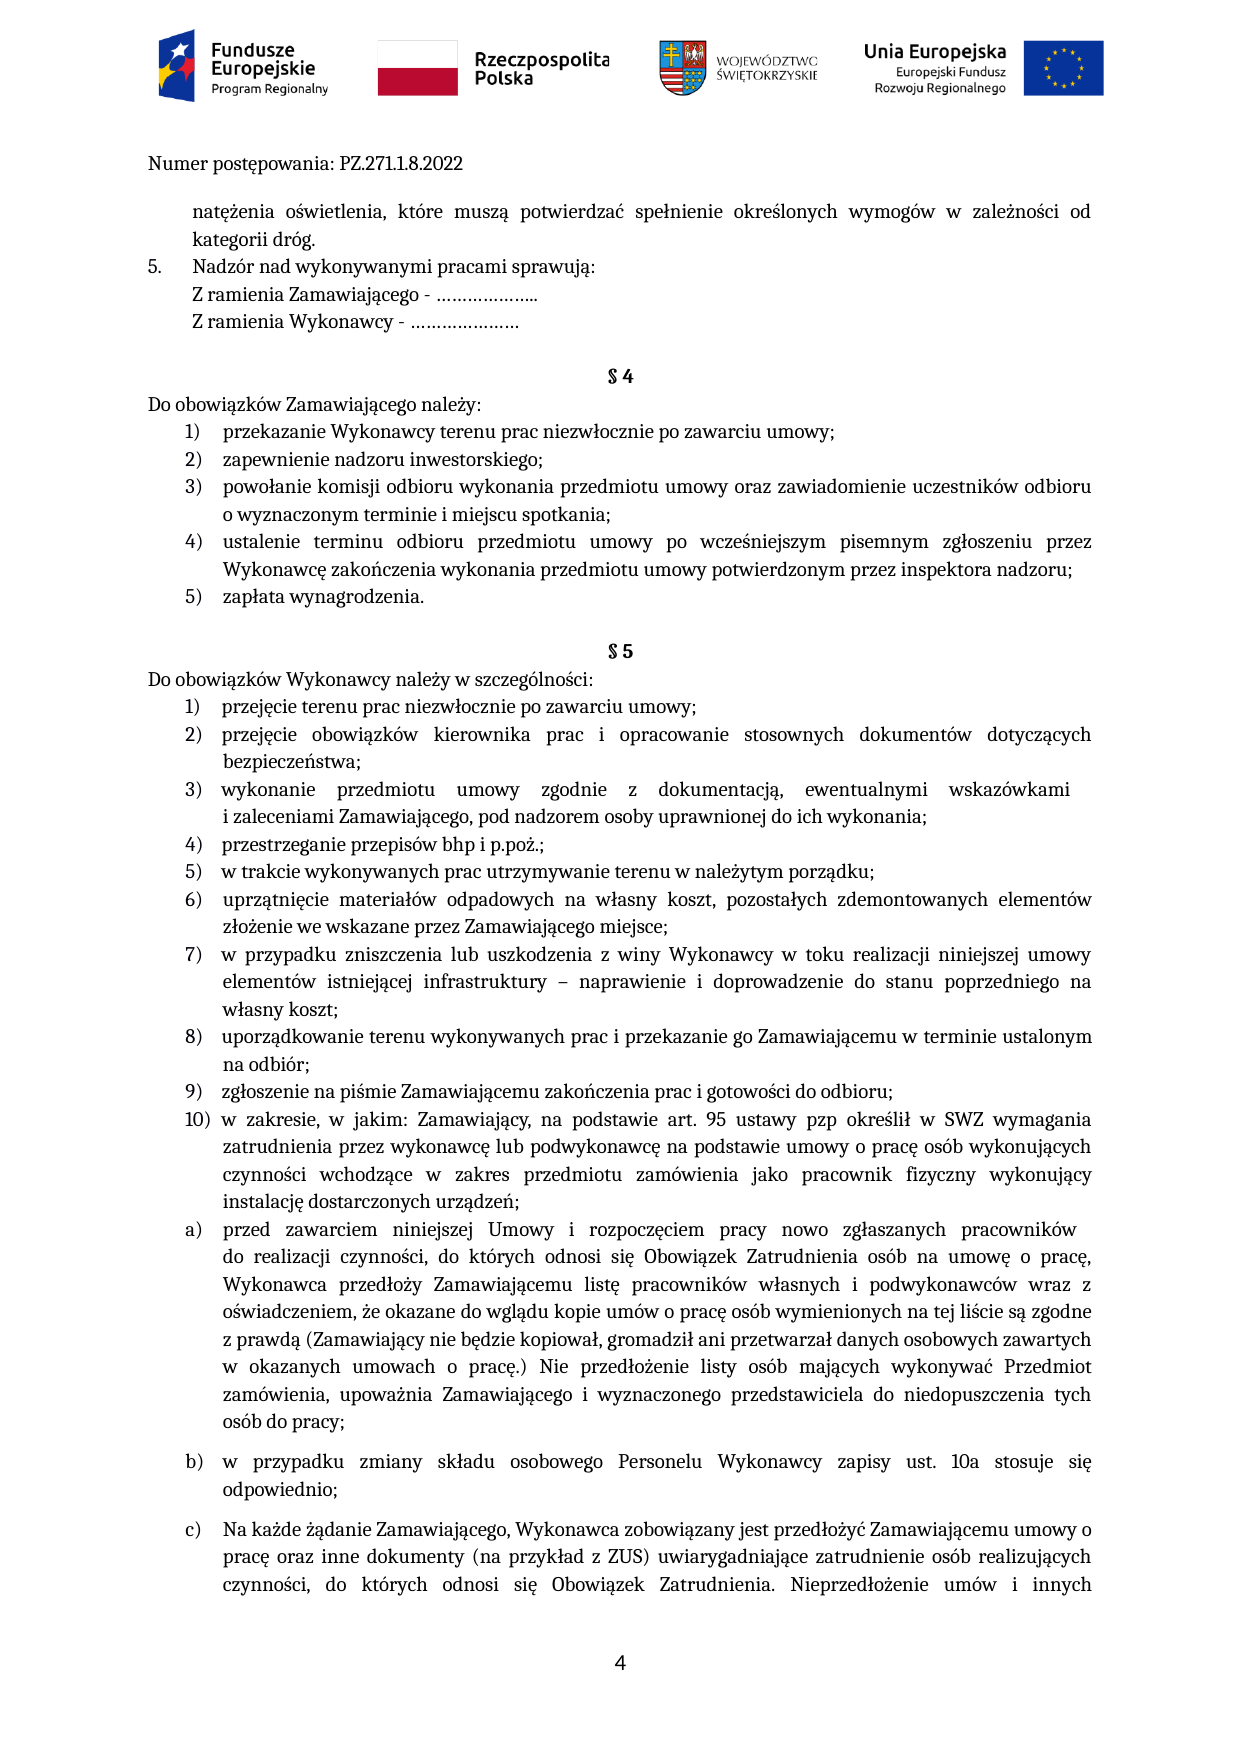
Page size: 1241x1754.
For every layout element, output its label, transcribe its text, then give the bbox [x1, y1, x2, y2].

picture [377, 29, 610, 102]
list przejęcie obowiązków kierownika prac i opracowanie stosownych dokumentów dotyczących bezpieczeństwa; [185, 723, 1093, 774]
list zgłoszenie na piśmie Zamawiającemu zakończenia prac i gotowości do odbioru; [185, 1080, 1093, 1104]
text § 5 [148, 640, 1093, 664]
list przestrzeganie przepisów bhp i p.poż.; [185, 833, 1093, 857]
list zapłata wynagrodzenia. [185, 585, 1093, 609]
list w przypadku zmiany składu osobowego Personelu Wykonawcy zapisy ust. 10a stosuje się odpowiednio; [185, 1450, 1093, 1502]
list zapewnienie nadzoru inwestorskiego; [185, 448, 1093, 472]
picture [659, 29, 818, 102]
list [185, 1518, 1093, 1597]
list w zakresie, w jakim: Zamawiający, na podstawie art. 95 ustawy pzp określił w SWZ wymagania zatrudnienia przez wykonawcę lub podwykonawcę na podstawie umowy o pracę osób wykonujących czynności wchodzące w zakres przedmiotu zamówienia jako pracownik fizyczny wykonujący instalację dostarczonych urządzeń; [185, 1108, 1093, 1214]
text § 4 [148, 365, 1093, 389]
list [148, 200, 1093, 252]
text Z ramienia Zamawiającego - ……………….. [192, 283, 1093, 307]
picture [158, 29, 328, 102]
list uporządkowanie terenu wykonywanych prac i przekazanie go Zamawiającemu w terminie ustalonym na odbiór; [185, 1025, 1093, 1077]
list Nadzór nad wykonywanymi pracami sprawują: [148, 255, 1093, 279]
text Do obowiązków Zamawiającego należy: [148, 393, 1093, 417]
picture [865, 29, 1104, 102]
text Do obowiązków Wykonawcy należy w szczególności: [148, 668, 1093, 692]
list powołanie komisji odbioru wykonania przedmiotu umowy oraz zawiadomienie uczestników odbioru o wyznaczonym terminie i miejscu spotkania; [185, 475, 1093, 527]
list wykonanie przedmiotu umowy zgodnie z dokumentacją, ewentualnymi wskazówkami i zaleceniami Zamawiającego, pod nadzorem osoby uprawnionej do ich wykonania; [185, 778, 1093, 829]
list uprzątnięcie materiałów odpadowych na własny koszt, pozostałych zdemontowanych elementów złożenie we wskazane przez Zamawiającego miejsce; [185, 888, 1093, 939]
list przejęcie terenu prac niezwłocznie po zawarciu umowy; [185, 695, 1093, 719]
list przed zawarciem niniejszej Umowy i rozpoczęciem pracy nowo zgłaszanych pracowników do realizacji czynności, do których odnosi się Obowiązek Zatrudnienia osób na umowę o pracę, Wykonawca przedłoży Zamawiającemu listę pracowników własnych i podwykonawców wraz z oświadczeniem, że okazane do wglądu kopie umów o pracę osób wymienionych na tej liście są zgodne z prawdą (Zamawiający nie będzie kopiował, gromadził ani przetwarzał danych osobowych zawartych w okazanych umowach o pracę.) Nie przedłożenie listy osób mających wykonywać Przedmiot zamówienia, upoważnia Zamawiającego i wyznaczonego przedstawiciela do niedopuszczenia tych osób do pracy; [185, 1218, 1093, 1434]
list w przypadku zniszczenia lub uszkodzenia z winy Wykonawcy w toku realizacji niniejszej umowy elementów istniejącej infrastruktury – naprawienie i doprowadzenie do stanu poprzedniego na własny koszt; [185, 943, 1093, 1022]
list przekazanie Wykonawcy terenu prac niezwłocznie po zawarciu umowy; [185, 420, 1093, 444]
list ustalenie terminu odbioru przedmiotu umowy po wcześniejszym pisemnym zgłoszeniu przez Wykonawcę zakończenia wykonania przedmiotu umowy potwierdzonym przez inspektora nadzoru; [185, 530, 1093, 582]
list w trakcie wykonywanych prac utrzymywanie terenu w należytym porządku; [185, 860, 1093, 884]
text Z ramienia Wykonawcy - ………………… [192, 310, 1093, 334]
